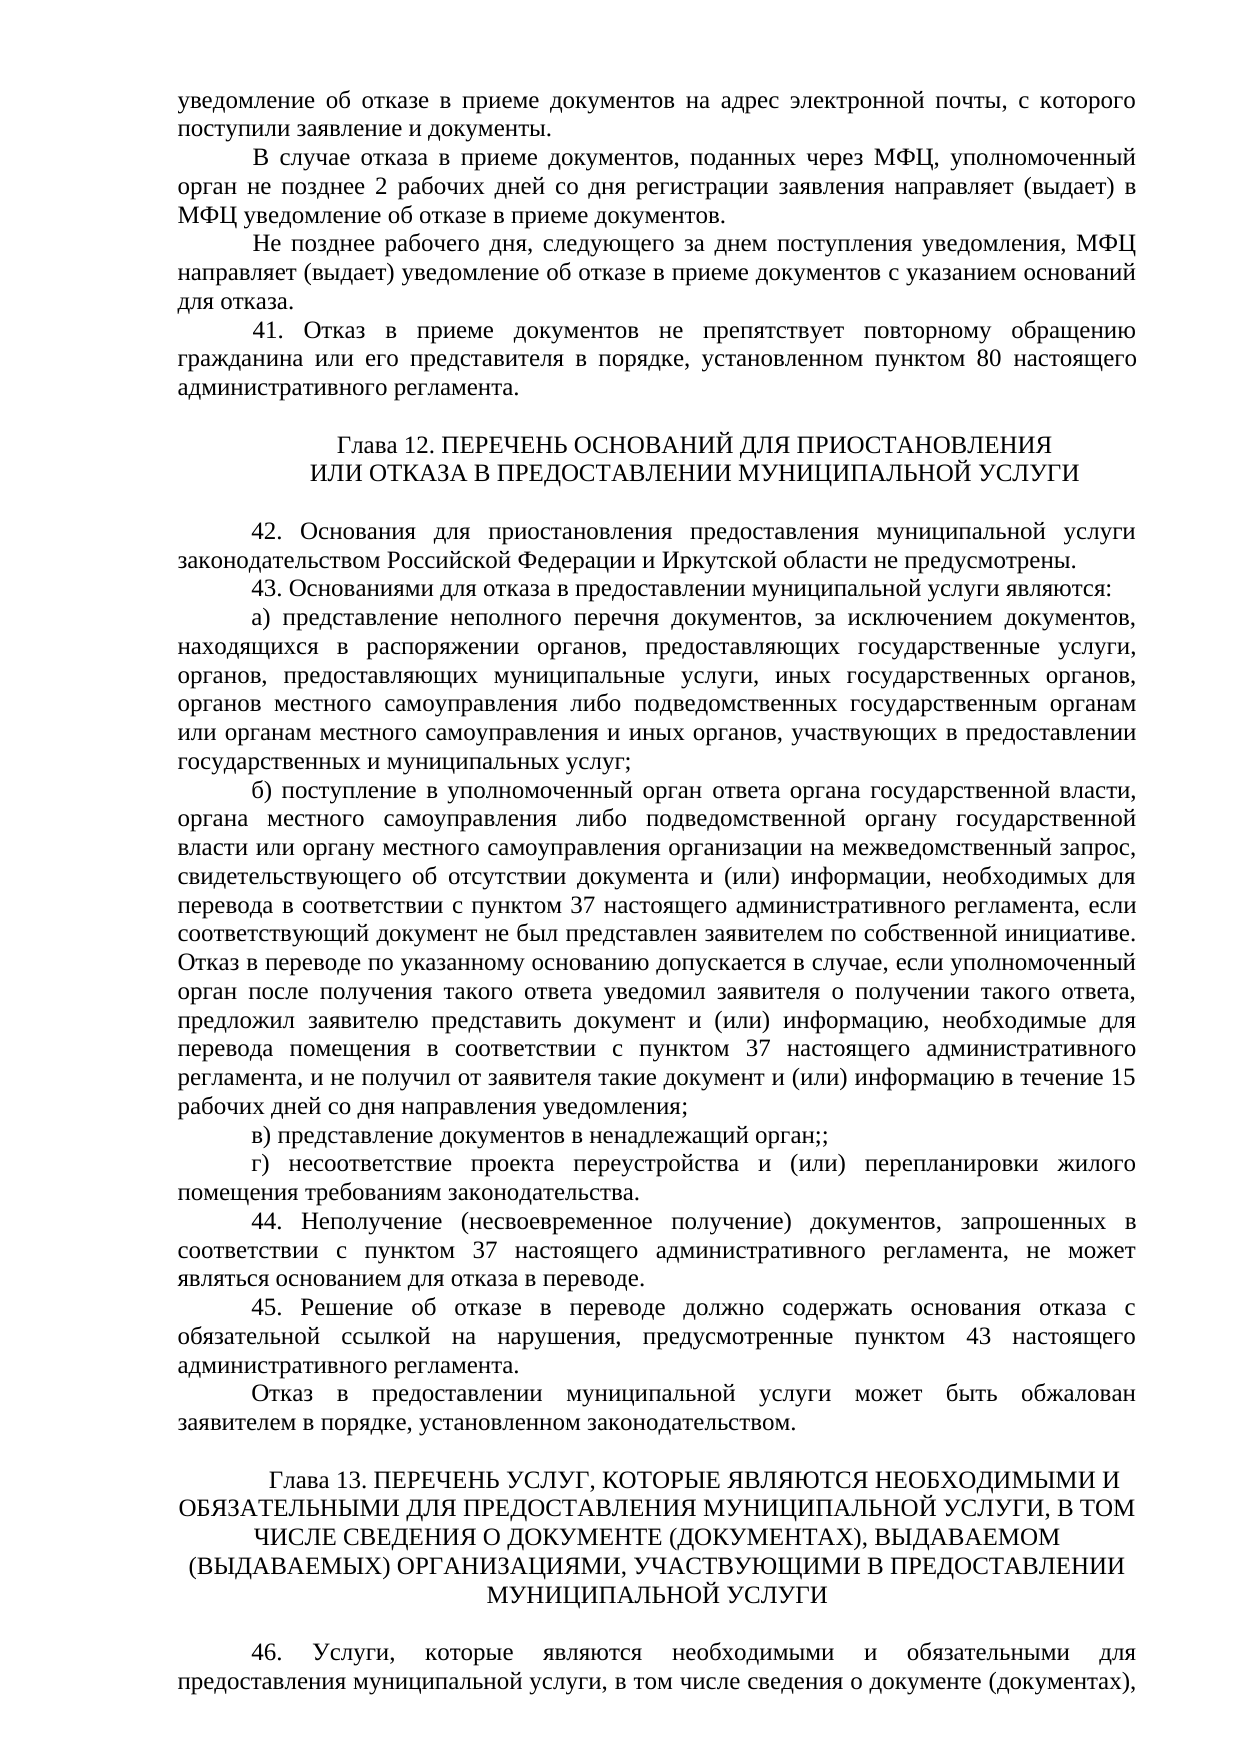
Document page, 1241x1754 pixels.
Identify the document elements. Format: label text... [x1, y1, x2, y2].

text Отказ в предоставлении муниципальной услуги может быть обжалован заявителем в порядке, установленном законодательством. [177, 1378, 1137, 1436]
text Глава 13. ПЕРЕЧЕНЬ УСЛУГ, КОТОРЫЕ ЯВЛЯЮТСЯ НЕОБХОДИМЫМИ И ОБЯЗАТЕЛЬНЫМИ ДЛЯ ПРЕДОСТАВЛЕНИЯ МУНИЦИПАЛЬНОЙ УСЛУГИ, В ТОМ ЧИСЛЕ СВЕДЕНИЯ О ДОКУМЕНТЕ (ДОКУМЕНТАХ), ВЫДАВАЕМОМ (ВЫДАВАЕМЫХ) ОРГАНИЗАЦИЯМИ, УЧАСТВУЮЩИМИ В ПРЕДОСТАВЛЕНИИ МУНИЦИПАЛЬНОЙ УСЛУГИ [177, 1465, 1137, 1608]
text 45. Решение об отказе в переводе должно содержать основания отказа с обязательной ссылкой на нарушения, предусмотренные пунктом 43 настоящего административного регламента. [177, 1292, 1137, 1378]
text Не позднее рабочего дня, следующего за днем поступления уведомления, МФЦ направляет (выдает) уведомление об отказе в приеме документов с указанием оснований для отказа. [177, 228, 1137, 315]
text г) несоответствие проекта переустройства и (или) перепланировки жилого помещения требованиям законодательства. [177, 1148, 1137, 1206]
text В случае отказа в приеме документов, поданных через МФЦ, уполномоченный орган не позднее 2 рабочих дней со дня регистрации заявления направляет (выдает) в МФЦ уведомление об отказе в приеме документов. [177, 142, 1137, 228]
text а) представление неполного перечня документов, за исключением документов, находящихся в распоряжении органов, предоставляющих государственные услуги, органов, предоставляющих муниципальные услуги, иных государственных органов, органов местного самоуправления либо подведомственных государственным органам или органам местного самоуправления и иных органов, участвующих в предоставлении государственных и муниципальных услуг; [177, 602, 1137, 775]
text 41. Отказ в приеме документов не препятствует повторному обращению гражданина или его представителя в порядке, установленном пунктом 80 настоящего административного регламента. [177, 315, 1137, 401]
text Глава 12. ПЕРЕЧЕНЬ ОСНОВАНИЙ ДЛЯ ПРИОСТАНОВЛЕНИЯ [177, 430, 1137, 458]
text 43. Основаниями для отказа в предоставлении муниципальной услуги являются: [177, 573, 1137, 602]
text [177, 1637, 1137, 1695]
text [177, 85, 1137, 142]
text 42. Основания для приостановления предоставления муниципальной услуги законодательством Российской Федерации и Иркутской области не предусмотрены. [177, 516, 1137, 573]
text в) представление документов в ненадлежащий орган;; [177, 1120, 1137, 1148]
text ИЛИ ОТКАЗА В ПРЕДОСТАВЛЕНИИ МУНИЦИПАЛЬНОЙ УСЛУГИ [177, 458, 1137, 487]
text 44. Неполучение (несвоевременное получение) документов, запрошенных в соответствии с пунктом 37 настоящего административного регламента, не может являться основанием для отказа в переводе. [177, 1206, 1137, 1292]
text б) поступление в уполномоченный орган ответа органа государственной власти, органа местного самоуправления либо подведомственной органу государственной власти или органу местного самоуправления организации на межведомственный запрос, свидетельствующего об отсутствии документа и (или) информации, необходимых для перевода в соответствии с пунктом 37 настоящего административного регламента, если соответствующий документ не был представлен заявителем по собственной инициативе. Отказ в переводе по указанному основанию допускается в случае, если уполномоченный орган после получения такого ответа уведомил заявителя о получении такого ответа, предложил заявителю представить документ и (или) информацию, необходимые для перевода помещения в соответствии с пунктом 37 настоящего административного регламента, и не получил от заявителя такие документ и (или) информацию в течение 15 рабочих дней со дня направления уведомления; [177, 775, 1137, 1120]
